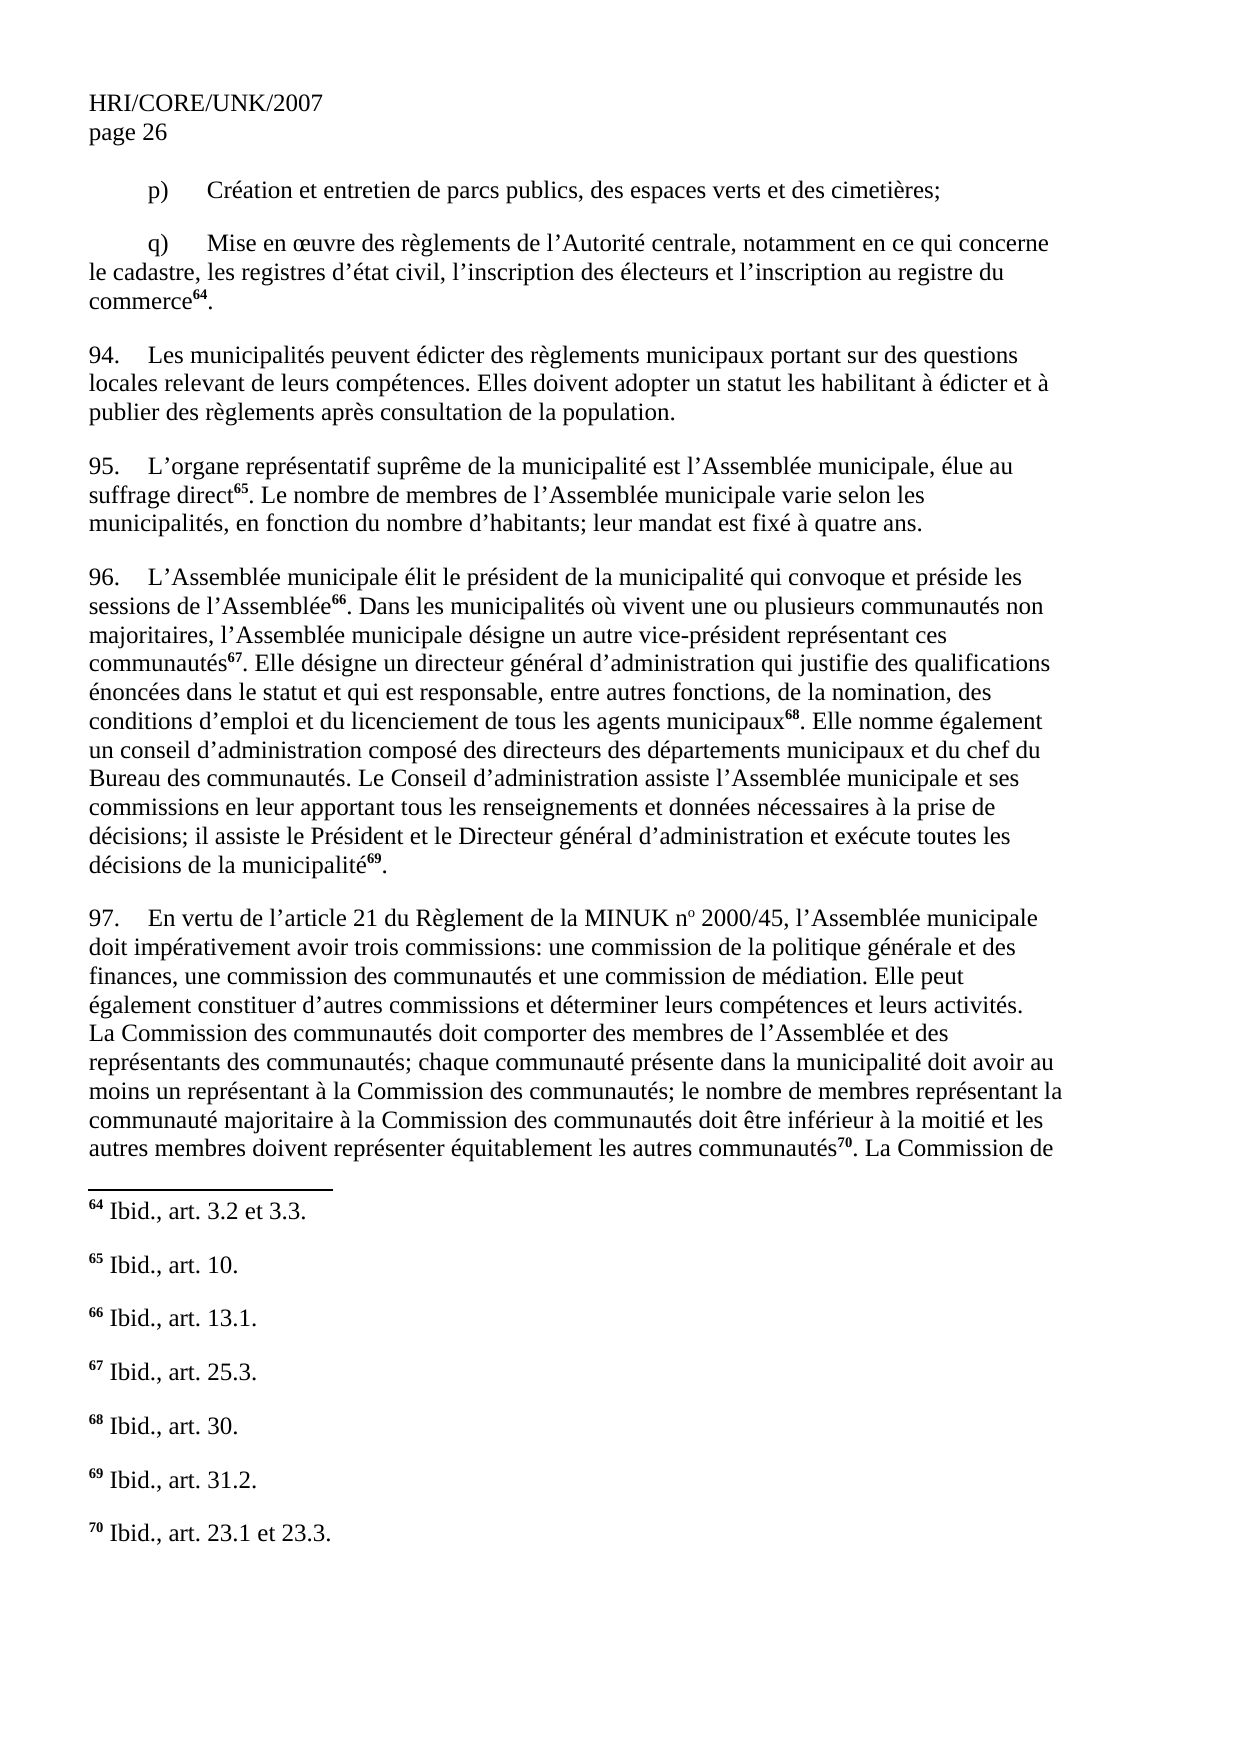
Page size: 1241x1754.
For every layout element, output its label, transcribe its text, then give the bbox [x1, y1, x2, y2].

text 94. Les municipalités peuvent édicter des règlements municipaux portant sur des questions locales relevant de leurs compétences. Elles doivent adopter un statut les habilitant à édicter et à publier des règlements après consultation de la population. [88, 340, 1063, 426]
text q) Mise en œuvre des règlements de l’Autorité centrale, notamment en ce qui concerne le cadastre, les registres d’état civil, l’inscription des électeurs et l’inscription au registre du commerce. [88, 228, 1063, 315]
text 95. L’organe représentatif suprême de la municipalité est l’Assemblée municipale, élue au suffrage direct. Le nombre de membres de l’Assemblée municipale varie selon les municipalités, en fonction du nombre d’habitants; leur mandat est fixé à quatre ans. [88, 451, 1063, 537]
text 96. L’Assemblée municipale élit le président de la municipalité qui convoque et préside les sessions de l’Assemblée. Dans les municipalités où vivent une ou plusieurs communautés non majoritaires, l’Assemblée municipale désigne un autre vice-président représentant ces communautés. Elle désigne un directeur général d’administration qui justifie des qualifications énoncées dans le statut et qui est responsable, entre autres fonctions, de la nomination, des conditions d’emploi et du licenciement de tous les agents municipaux. Elle nomme également un conseil d’administration composé des directeurs des départements municipaux et du chef du Bureau des communautés. Le Conseil d’administration assiste l’Assemblée municipale et ses commissions en leur apportant tous les renseignements et données nécessaires à la prise de décisions; il assiste le Président et le Directeur général d’administration et exécute toutes les décisions de la municipalité. [88, 562, 1063, 878]
text p) Création et entretien de parcs publics, des espaces verts et des cimetières; [88, 175, 1063, 203]
text 97. En vertu de l’article 21 du Règlement de la MINUK no 2000/45, l’Assemblée municipale doit impérativement avoir trois commissions: une commission de la politique générale et des finances, une commission des communautés et une commission de médiation. Elle peut également constituer d’autres commissions et déterminer leurs compétences et leurs activités. La Commission des communautés doit comporter des membres de l’Assemblée et des représentants des communautés; chaque communauté présente dans la municipalité doit avoir au moins un représentant à la Commission des communautés; le nombre de membres représentant la communauté majoritaire à la Commission des communautés doit être inférieur à la moitié et les autres membres doivent représenter équitablement les autres communautés. La Commission de médiation comprend autant de membres de l’Assemblée municipale qui ne sont pas membres de la Commission des communautés que de membres représentant de façon équitable les communautés minoritaires. [88, 903, 1063, 1162]
